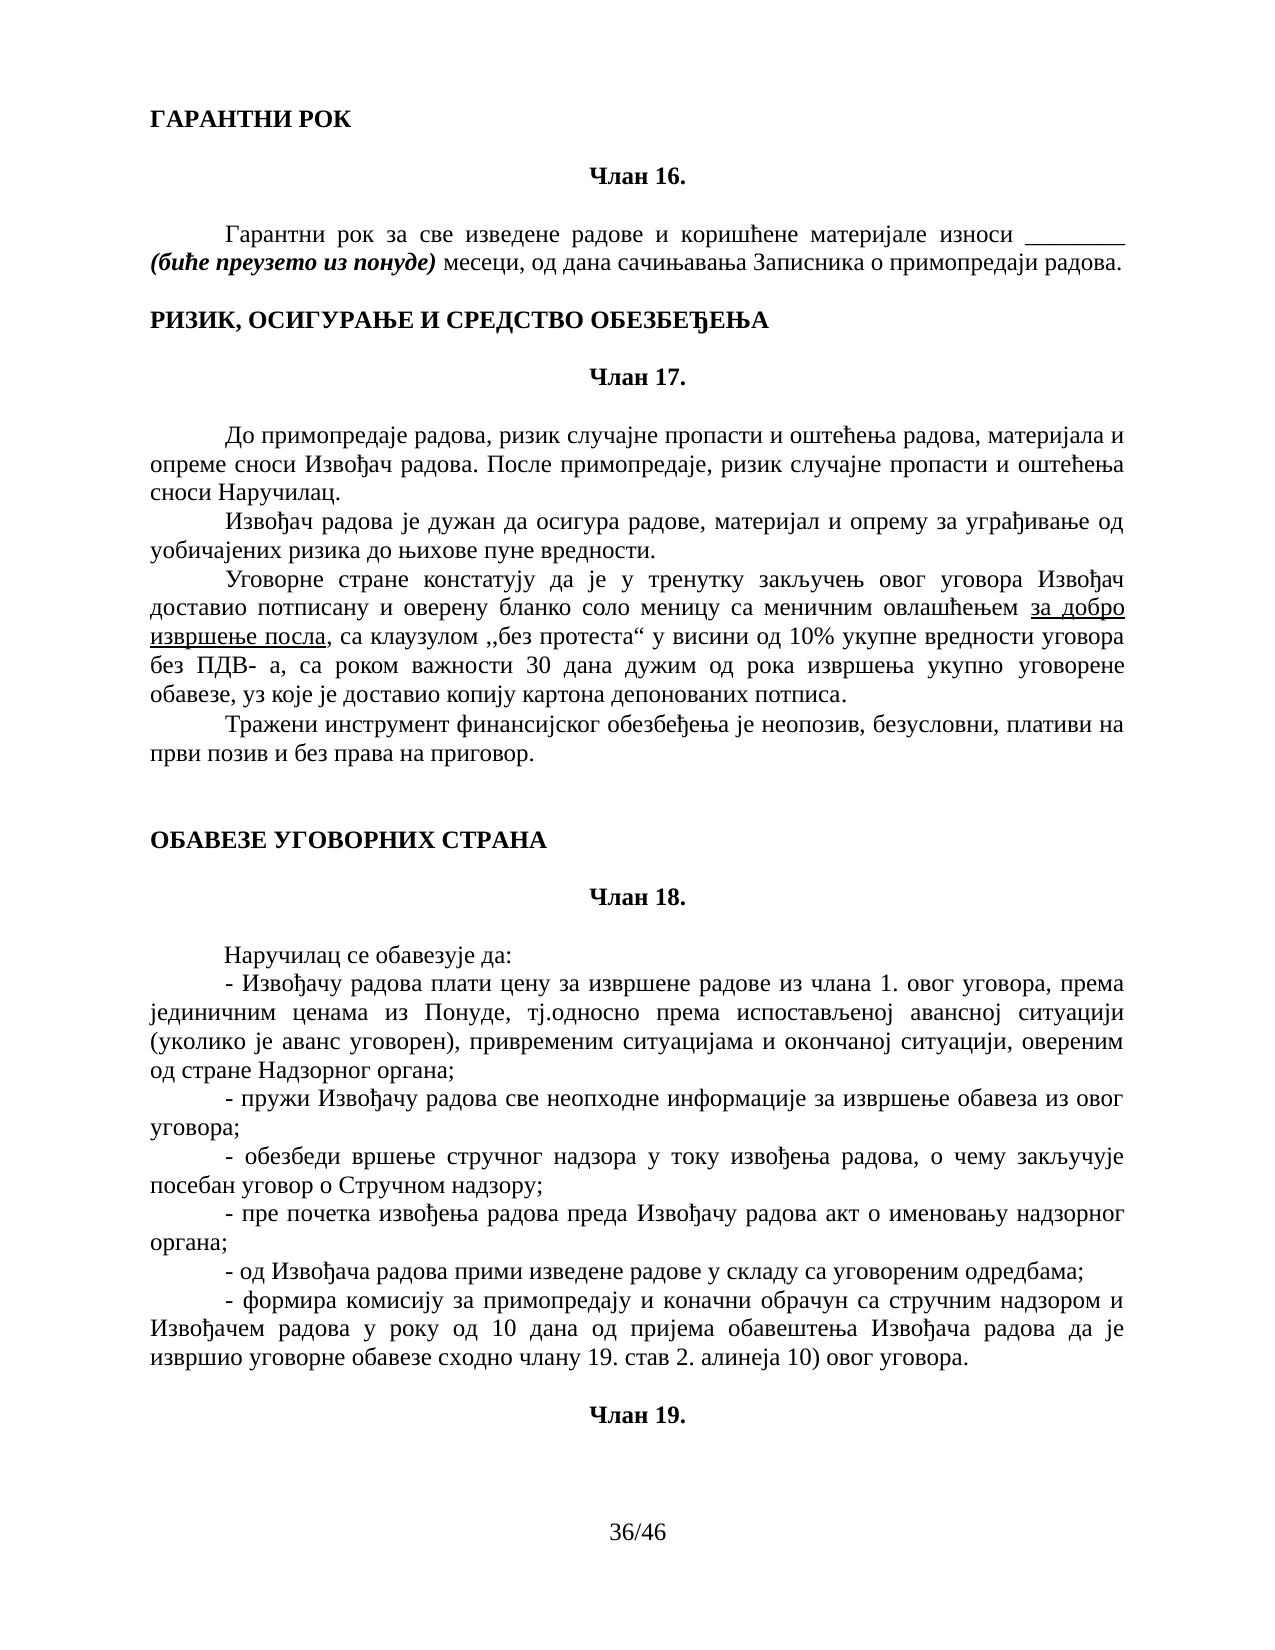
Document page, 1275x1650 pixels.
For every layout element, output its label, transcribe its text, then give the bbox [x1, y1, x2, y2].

text - пре почетка извођења радова преда Извођачу радова акт о именовању надзорног органа; [150, 1198, 1125, 1256]
text Члан 19. [150, 1400, 1125, 1428]
text - обезбеди вршење стручног надзора у току извођења радова, о чему закључује посебан уговор о Стручном надзору; [150, 1141, 1125, 1198]
text Тражени инструмент финансијског обезбеђења је неопозив, безусловни, плативи на први позив и без права на приговор. [150, 709, 1125, 767]
text Извођач радова је дужан да осигура радове, материјал и опрему за уграђивање од уобичајених ризика до њихове пуне вредности. [150, 506, 1125, 564]
text - од Извођача радова прими изведене радове у складу са уговореним одредбама; [150, 1256, 1125, 1285]
text ОБАВЕЗЕ УГОВОРНИХ СТРАНА [150, 825, 1125, 853]
text - формира комисију за примопредају и коначни обрачун са стручним надзором и Извођачем радова у року од 10 дана од пријема обавештења Извођача радова да је извршио уговорне обавезе сходно члану 19. став 2. алинеја 10) овог уговора. [150, 1285, 1125, 1371]
text Члан 17. [150, 362, 1125, 391]
text Наручилац се обавезује да: [150, 940, 1125, 968]
text До примопредаје радова, ризик случајне пропасти и оштећења радова, материјала и опреме сноси Извођач радова. После примопредаје, ризик случајне пропасти и оштећења сноси Наручилац. [150, 420, 1125, 506]
text Члан 18. [150, 882, 1125, 911]
text ГАРАНТНИ РОК [150, 104, 1125, 132]
text - Извођачу радова плати цену за извршене радове из члана 1. овог уговора, према јединичним ценама из Понуде, тј.односно према испостављеној авансној ситуацији (уколико је аванс уговорен), привременим ситуацијама и окончаној ситуацији, овереним од стране Надзорног органа; [150, 968, 1125, 1083]
text РИЗИК, ОСИГУРАЊЕ И СРЕДСТВО ОБЕЗБЕЂЕЊА [150, 305, 1125, 334]
text Гарантни рок за све изведене радове и коришћене материјале износи ________ (биће преузето из понуде) месеци, од дана сачињавања Записника о примопредаји радова. [150, 219, 1125, 276]
text - пружи Извођачу радова све неопходне информације за извршење обавеза из овог уговора; [150, 1083, 1125, 1141]
text Члан 16. [150, 161, 1125, 190]
text Уговорне стране констатују да је у тренутку закључењ овог уговора Извођач доставио потписану и оверену бланко соло меницу са меничним овлашћењем за добро извршење посла, са клаузулом ,,без протеста“ у висини од 10% укупне вредности уговора без ПДВ- а, са роком важности 30 дана дужим од рока извршења укупно уговорене обавезе, уз које је доставио копију картона депонованих потписа. [150, 564, 1125, 707]
